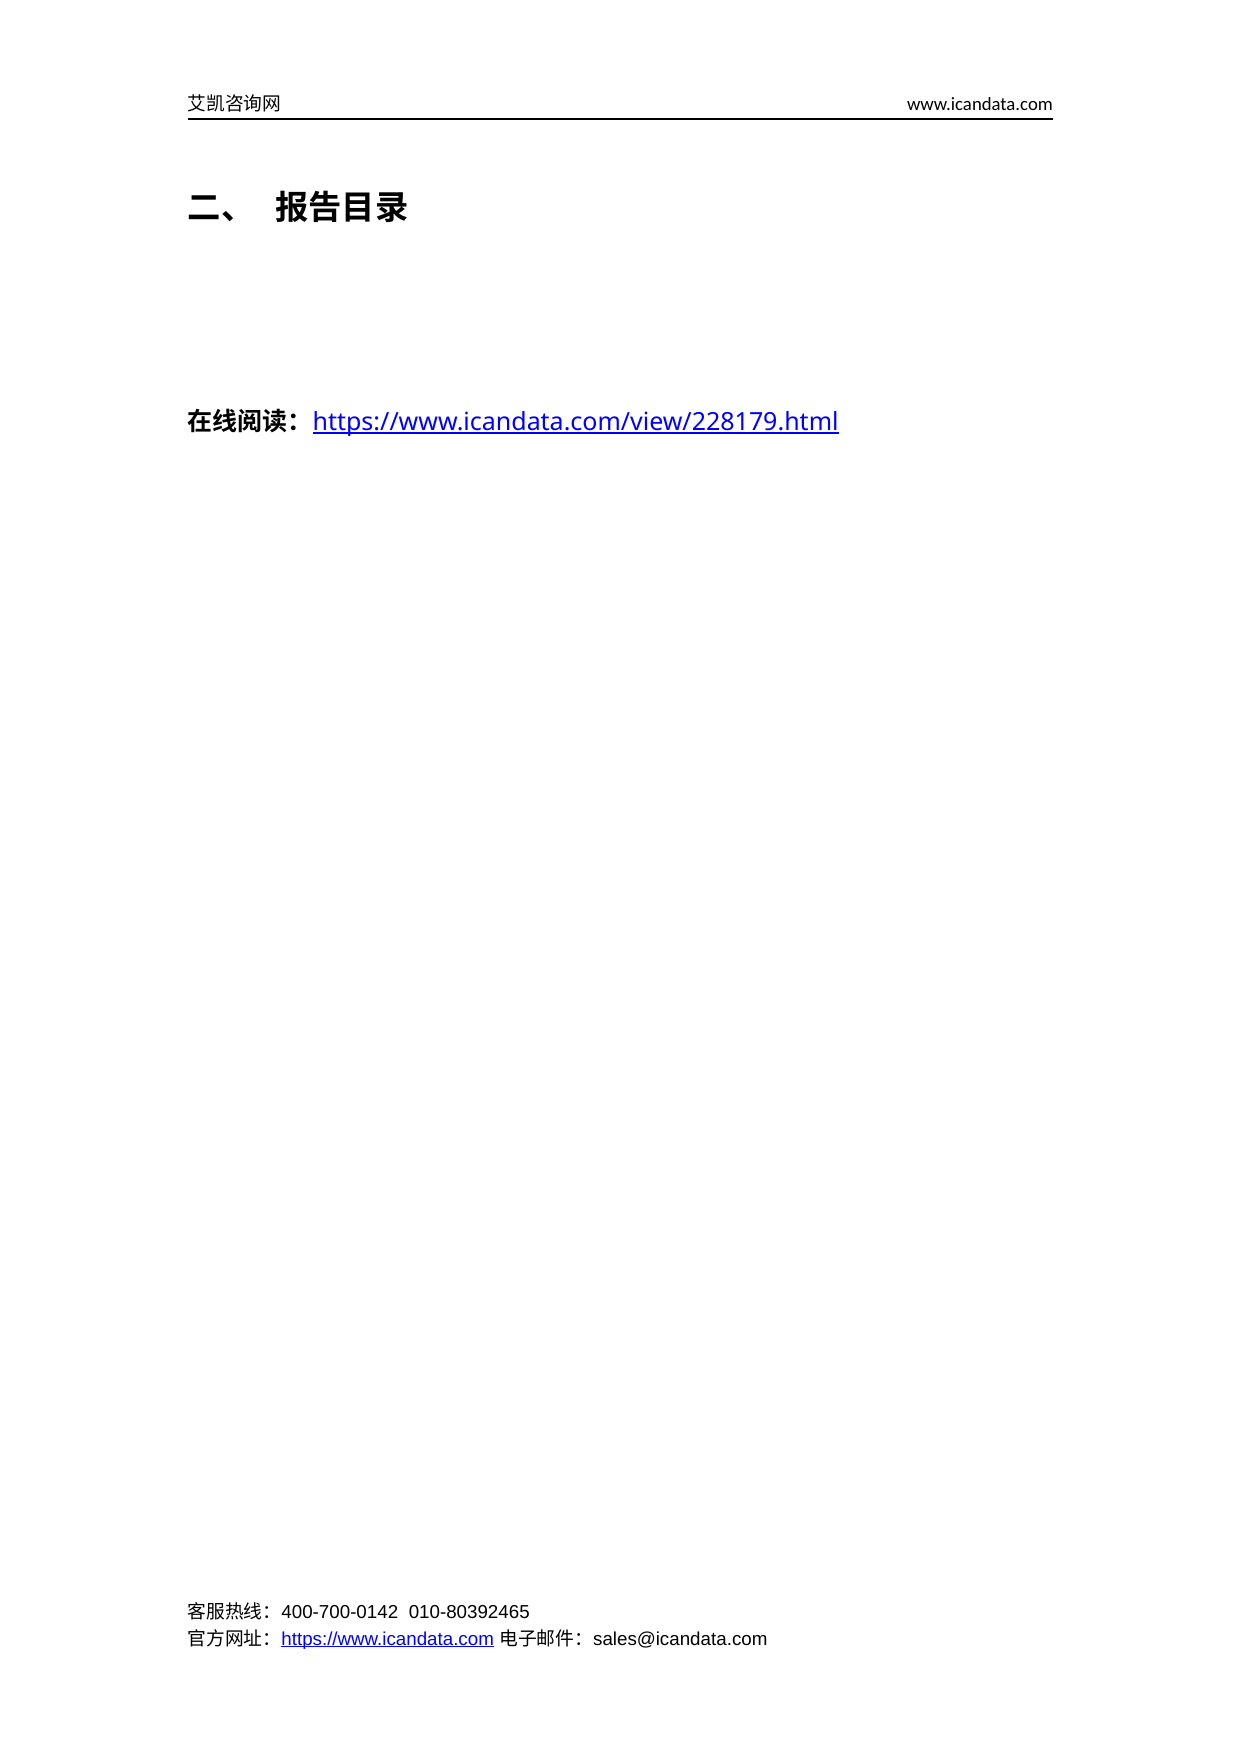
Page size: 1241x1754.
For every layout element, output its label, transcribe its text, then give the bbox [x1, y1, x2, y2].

text 在线阅读：https://www.icandata.com/view/228179.html [187, 387, 1053, 452]
subtitle 报告目录 [187, 172, 1053, 237]
